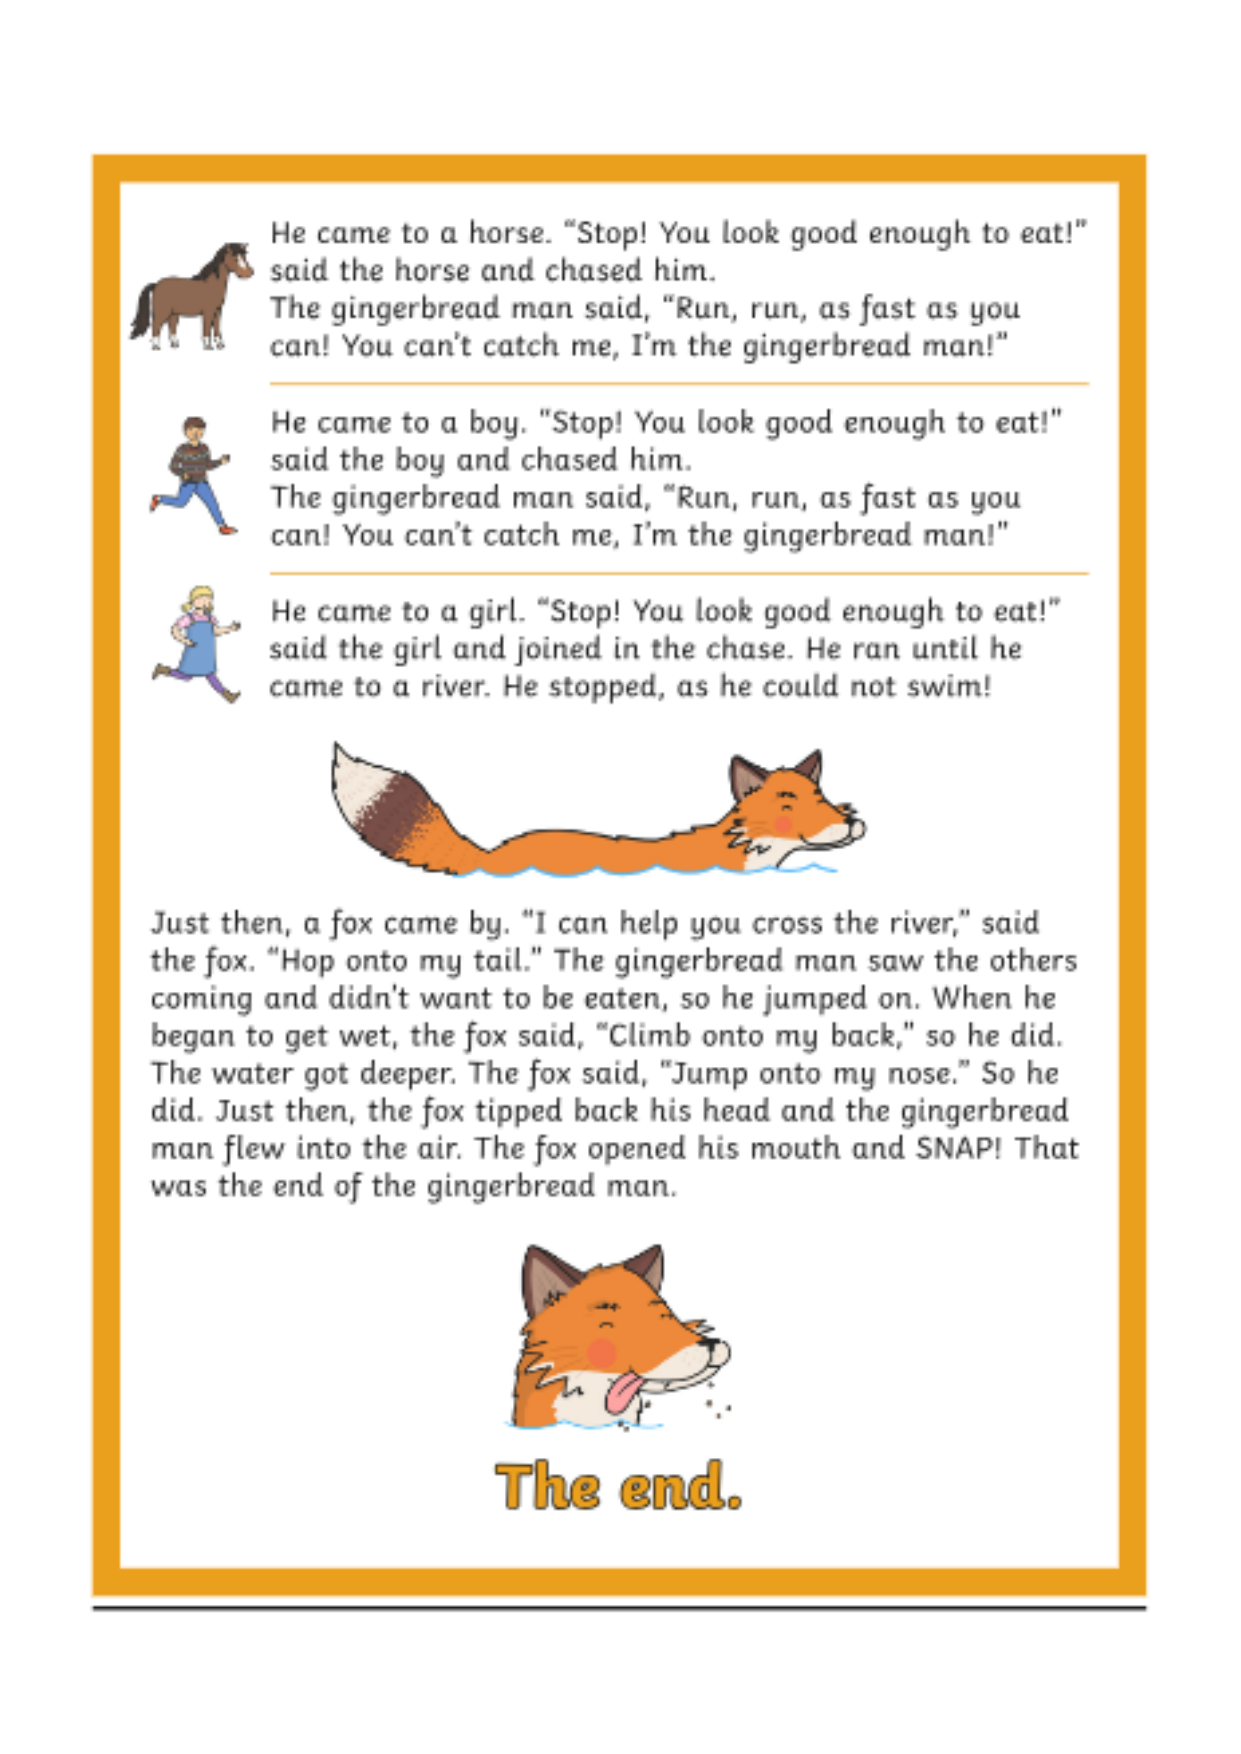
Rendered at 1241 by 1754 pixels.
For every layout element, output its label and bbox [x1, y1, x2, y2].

picture [70, 134, 1171, 1615]
